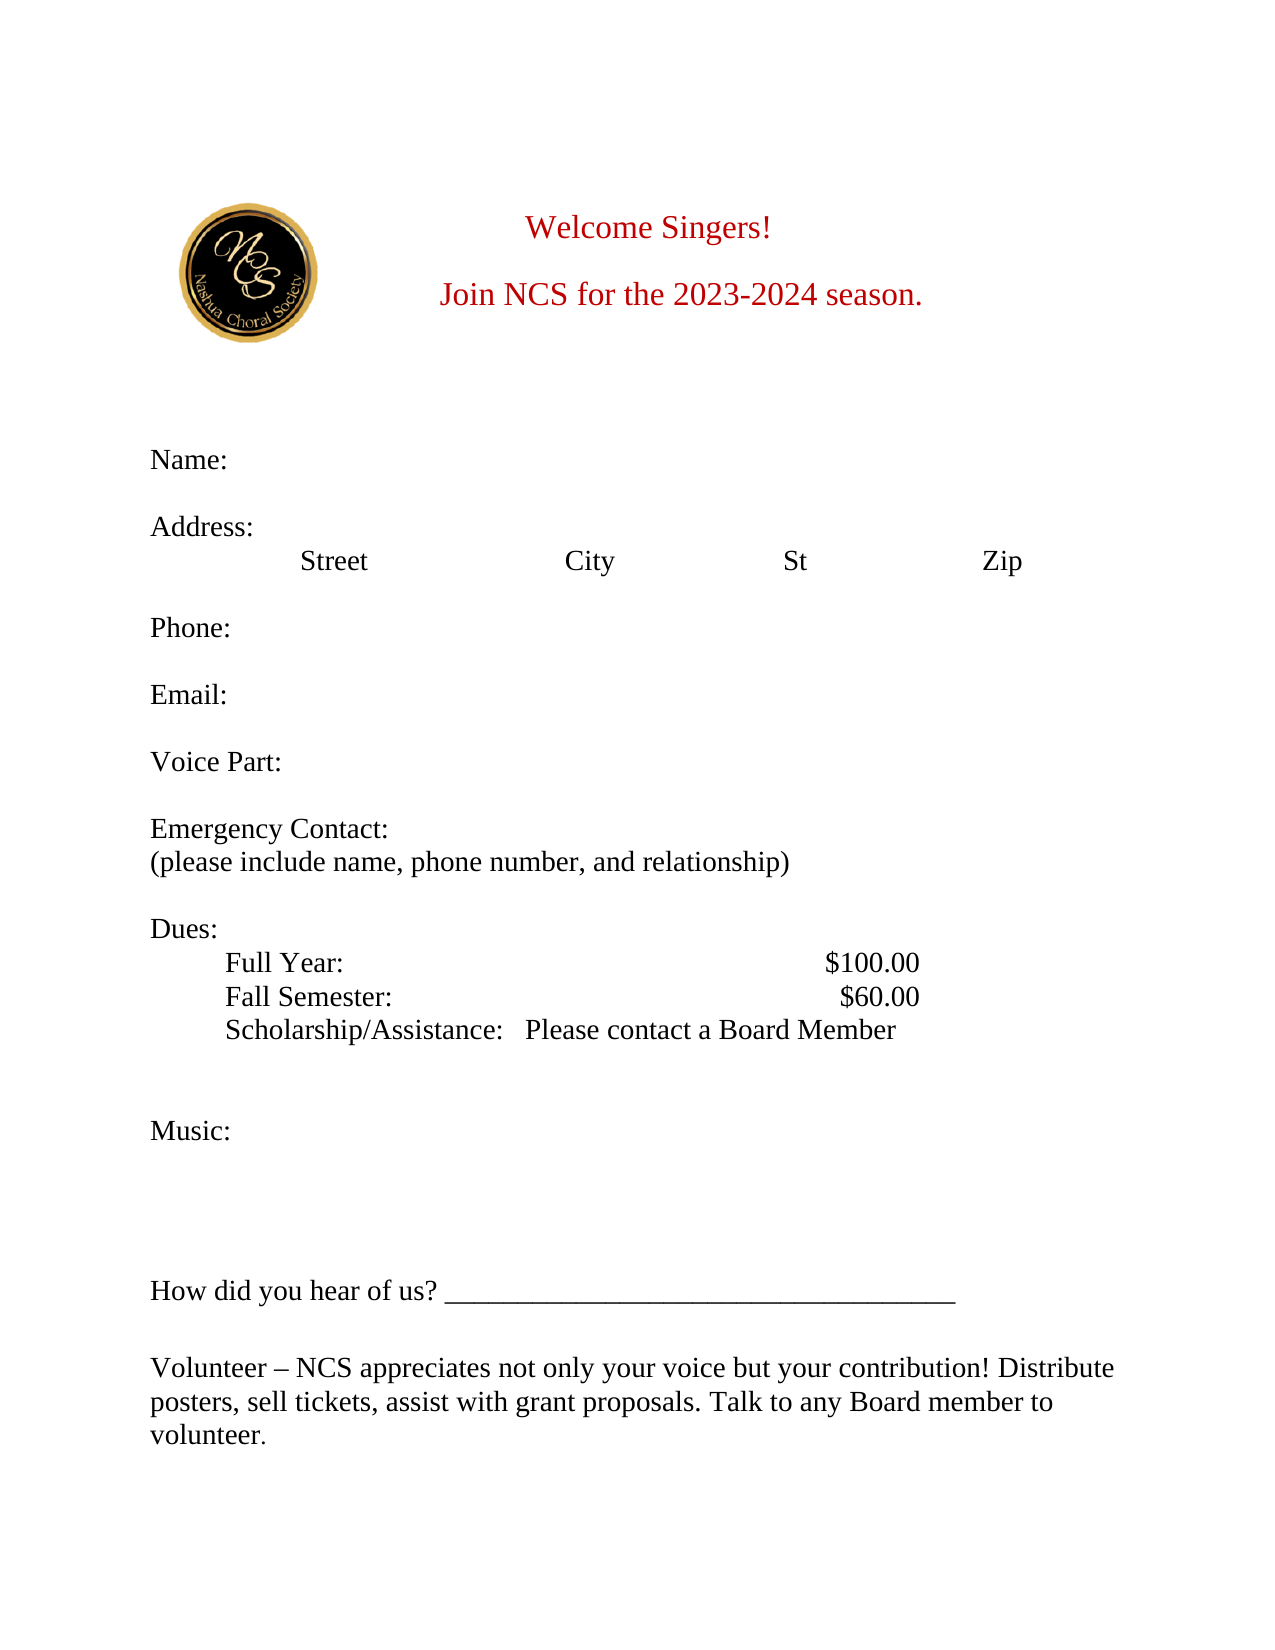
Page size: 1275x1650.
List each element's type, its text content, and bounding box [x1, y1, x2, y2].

text Dues: [150, 912, 1125, 945]
text Volunteer – NCS appreciates not only your voice but your contribution! Distribute posters, sell tickets, assist with grant proposals. Talk to any Board member to volunteer. [150, 1350, 1125, 1451]
text Street City St Zip [150, 543, 1125, 576]
text Email: [150, 677, 1125, 710]
text Fall Semester: $60.00 [150, 979, 1125, 1012]
text Scholarship/Assistance: Please contact a Board Member [150, 1012, 1125, 1046]
text Name: [150, 442, 1125, 476]
text Music: [150, 1113, 1125, 1146]
text Emergency Contact: [150, 811, 1125, 844]
text Phone: [150, 610, 1125, 643]
text Address: [150, 509, 1125, 543]
text Welcome Singers! [346, 207, 1125, 246]
text Join NCS for the 2023-2024 season. [346, 274, 1125, 313]
text Full Year: $100.00 [150, 945, 1125, 979]
picture [150, 174, 346, 371]
text (please include name, phone number, and relationship) [150, 844, 1125, 878]
text Voice Part: [150, 744, 1125, 777]
text How did you hear of us? ___________________________________ [150, 1273, 1125, 1307]
